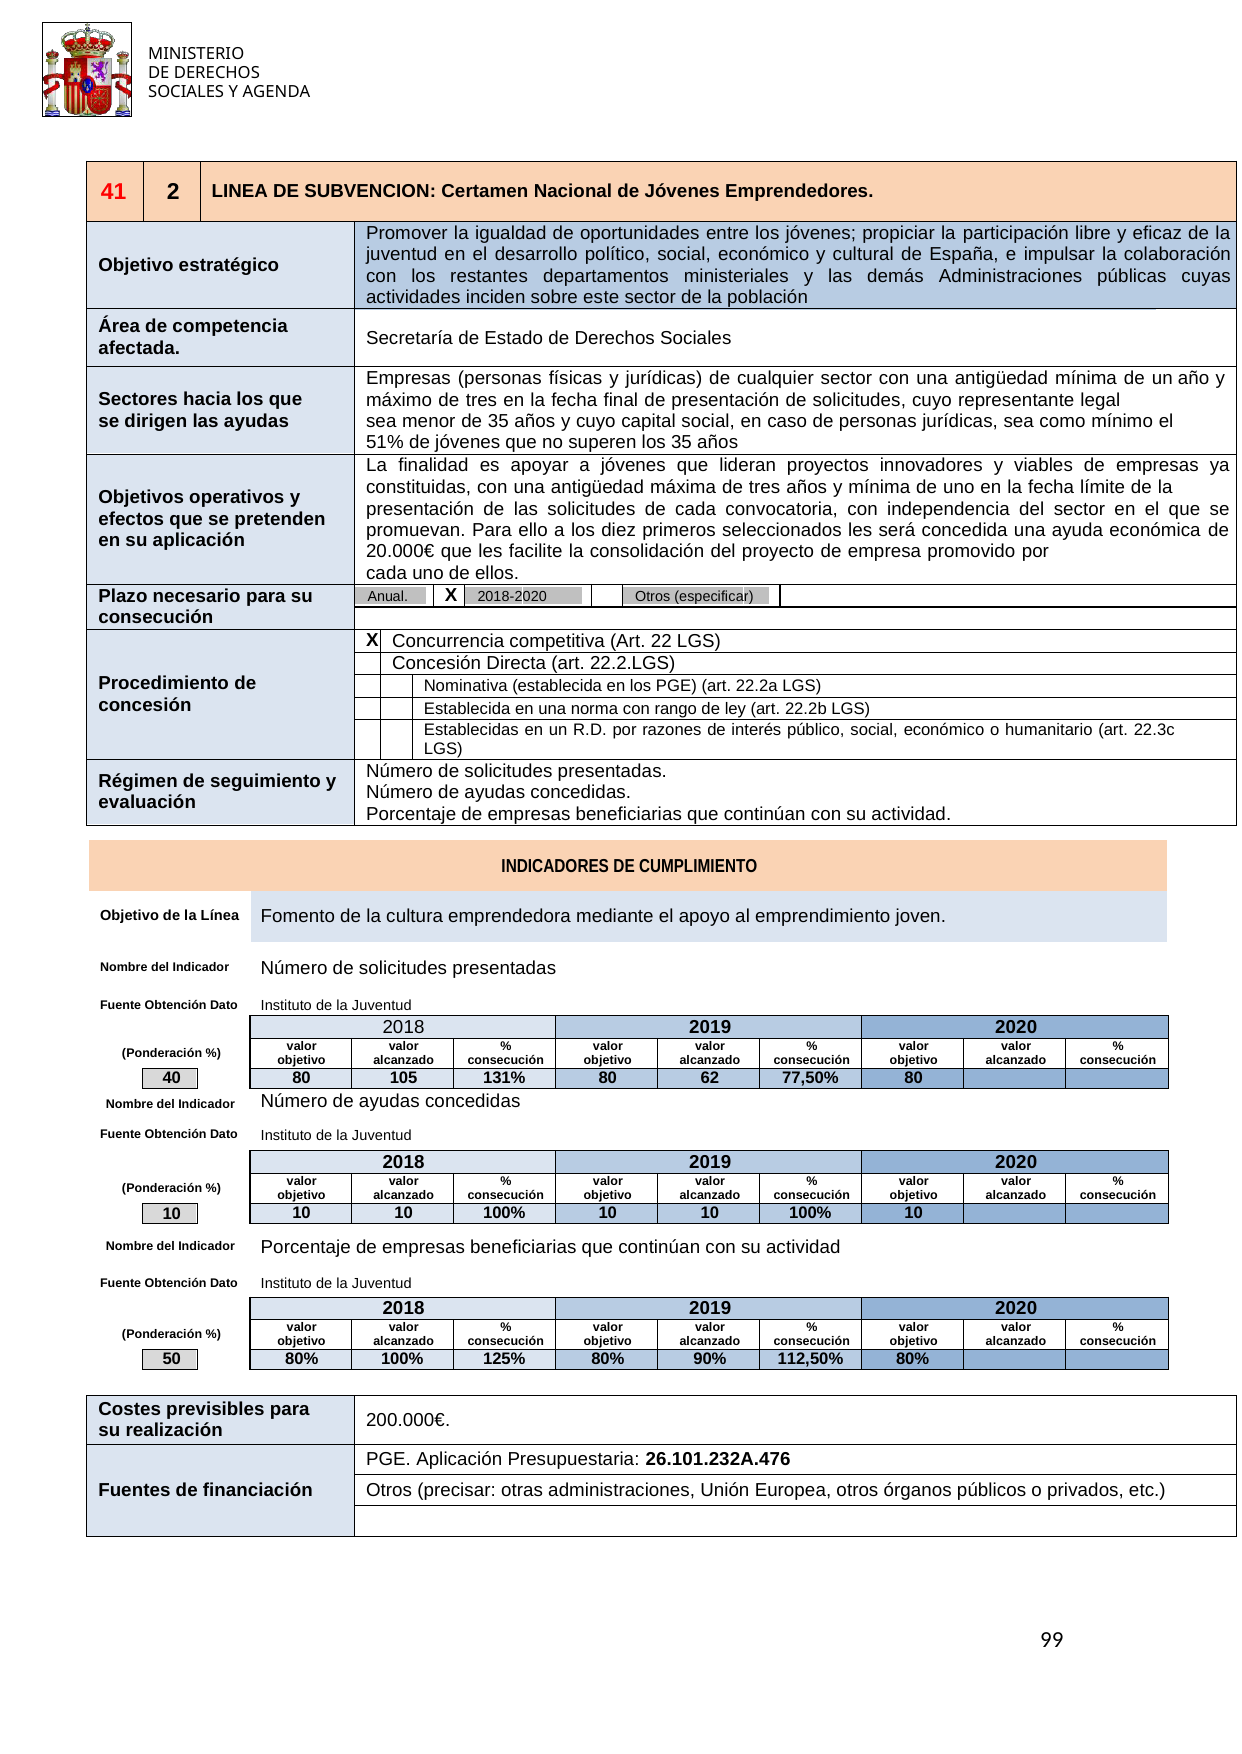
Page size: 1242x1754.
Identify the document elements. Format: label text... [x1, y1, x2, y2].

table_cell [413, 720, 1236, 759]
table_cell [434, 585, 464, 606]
text Fuente Obtención Dato Instituto de la Juventud [100, 996, 1183, 1013]
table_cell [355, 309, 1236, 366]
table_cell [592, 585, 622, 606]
text 50 [157, 1349, 186, 1368]
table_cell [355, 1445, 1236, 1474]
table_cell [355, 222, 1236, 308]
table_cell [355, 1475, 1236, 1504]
text INDICADORES DE CUMPLIMIENTO [496, 854, 762, 876]
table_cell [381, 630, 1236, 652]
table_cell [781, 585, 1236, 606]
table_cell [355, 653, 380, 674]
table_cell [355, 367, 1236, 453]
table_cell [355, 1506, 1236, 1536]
text Nombre del Indicador Porcentaje de empresas beneficiarias que continúan con su actividad [106, 1236, 1183, 1257]
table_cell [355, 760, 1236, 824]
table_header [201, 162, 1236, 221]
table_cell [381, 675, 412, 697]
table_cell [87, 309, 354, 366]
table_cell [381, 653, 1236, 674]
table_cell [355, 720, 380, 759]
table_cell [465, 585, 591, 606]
picture [43, 23, 131, 116]
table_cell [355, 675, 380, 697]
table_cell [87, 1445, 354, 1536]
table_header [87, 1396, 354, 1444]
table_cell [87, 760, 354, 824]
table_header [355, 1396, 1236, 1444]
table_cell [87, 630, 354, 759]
text (Ponderación %) [117, 1327, 226, 1341]
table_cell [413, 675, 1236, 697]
text (Ponderación %) [117, 1046, 225, 1060]
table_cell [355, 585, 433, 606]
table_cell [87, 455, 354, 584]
text Fuente Obtención Dato Instituto de la Juventud [100, 1126, 1183, 1142]
text (Ponderación %) [117, 1181, 225, 1195]
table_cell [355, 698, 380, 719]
text Nombre del Indicador Número de solicitudes presentadas [100, 957, 1183, 978]
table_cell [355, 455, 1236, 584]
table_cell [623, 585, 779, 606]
text Fuente Obtención Dato Instituto de la Juventud [100, 1274, 1183, 1290]
text 40 [157, 1068, 186, 1087]
text Nombre del Indicador Número de ayudas concedidas [106, 1089, 1183, 1110]
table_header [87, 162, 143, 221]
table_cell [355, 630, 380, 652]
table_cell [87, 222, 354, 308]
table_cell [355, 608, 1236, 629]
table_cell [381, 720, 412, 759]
text 10 [157, 1203, 186, 1223]
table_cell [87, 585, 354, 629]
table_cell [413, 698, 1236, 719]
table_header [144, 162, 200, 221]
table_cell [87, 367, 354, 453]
text Objetivo de la Línea Fomento de la cultura emprendedora mediante el apoyo al emprendimiento joven. [100, 905, 1183, 927]
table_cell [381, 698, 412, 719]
